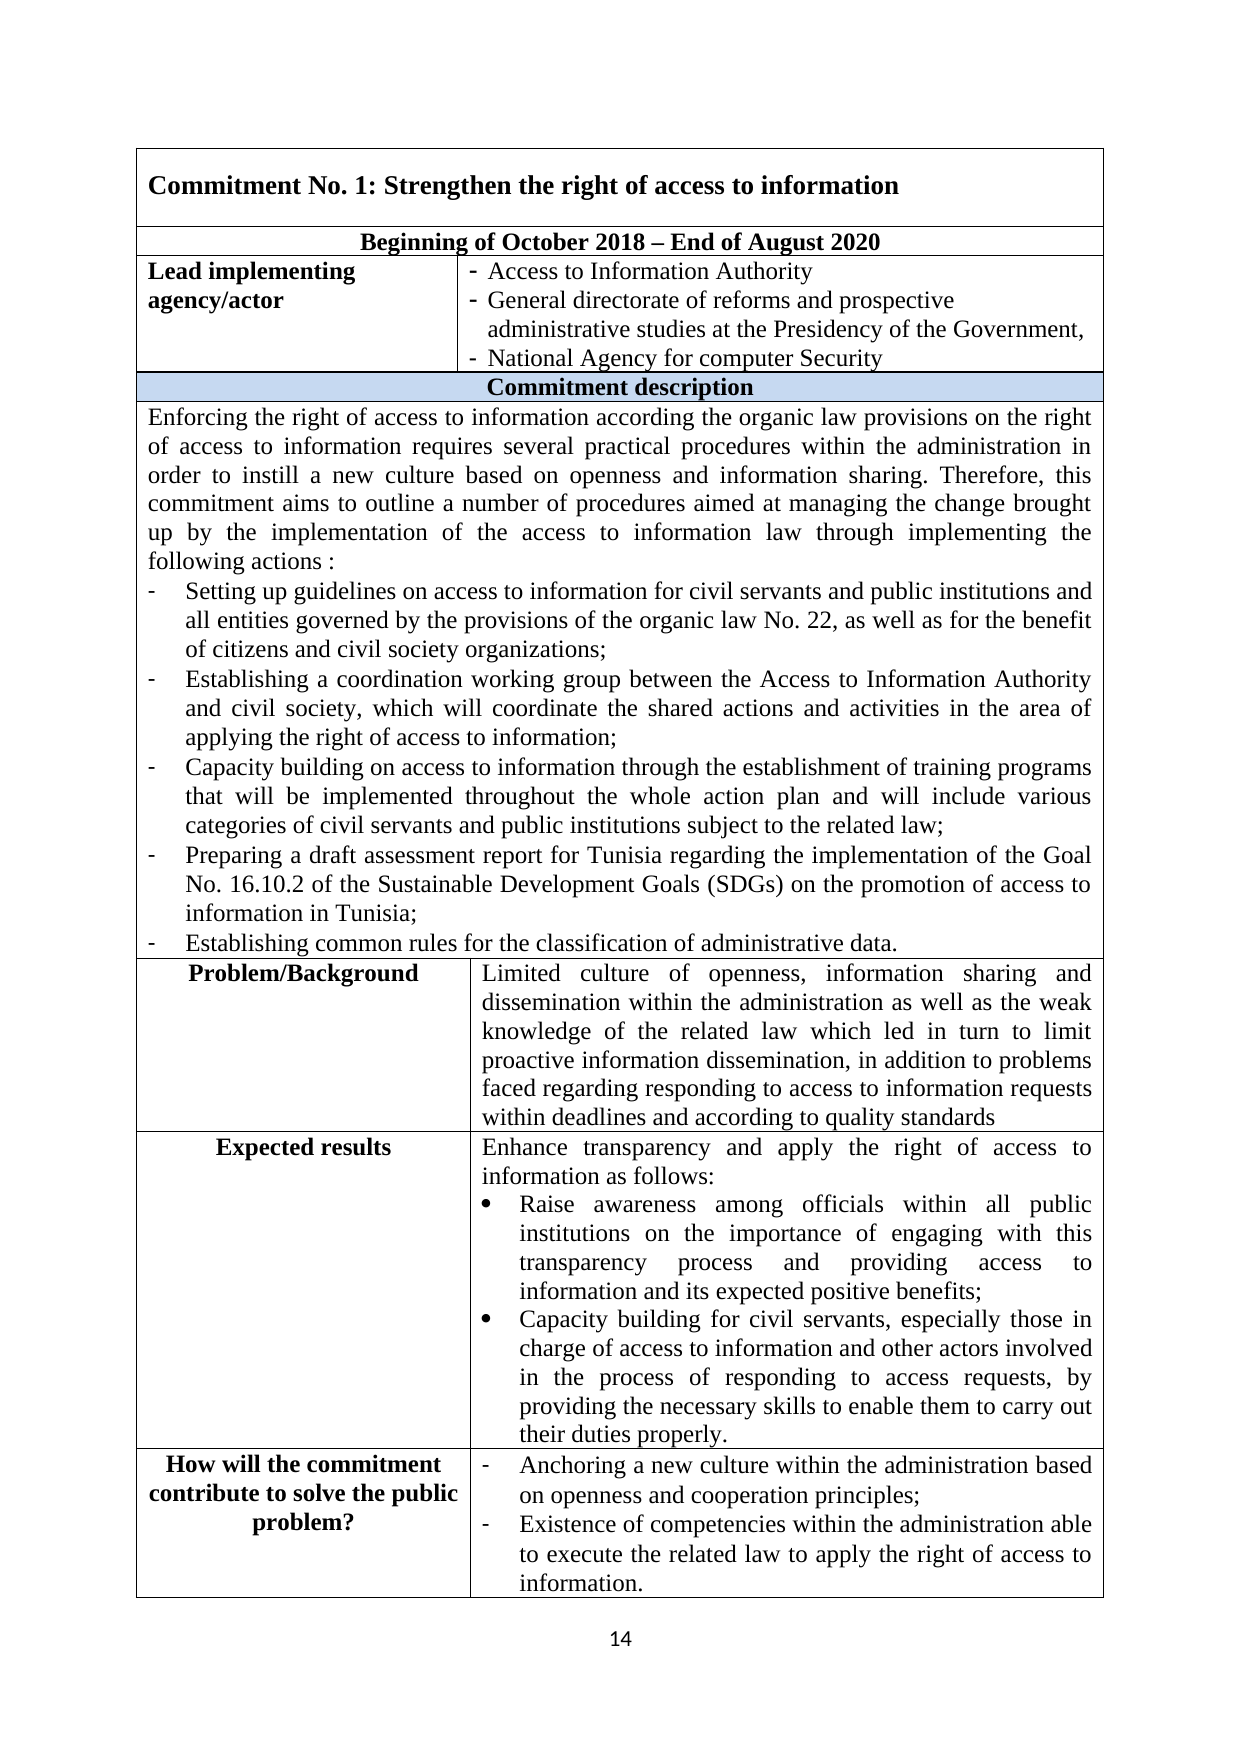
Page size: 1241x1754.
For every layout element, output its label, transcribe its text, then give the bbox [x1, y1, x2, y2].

table_cell Enforcing the right of access to information according the organic law provisions on the right of access to information requires several practical procedures within the administration in order to instill a new culture based on openness and information sharing. Therefore, this commitment aims to outline a number of procedures aimed at managing the change brought up by the implementation of the access to information law through implementing the following actions : Setting up guidelines on access to information for civil servants and public institutions and all entities governed by the provisions of the organic law No. 22, as well as for the benefit of citizens and civil society organizations; Establishing a coordination working group between the Access to Information Authority and civil society, which will coordinate the shared actions and activities in the area of applying the right of access to information; Capacity building on access to information through the establishment of training programs that will be implemented throughout the whole action plan and will include various categories of civil servants and public institutions subject to the related law; Preparing a draft assessment report for Tunisia regarding the implementation of the Goal No. 16.10.2 of the Sustainable Development Goals (SDGs) on the promotion of access to information in Tunisia; Establishing common rules for the classification of administrative data. [137, 402, 1103, 957]
table_cell Commitment description [137, 373, 1103, 401]
table_cell Enhance transparency and apply the right of access to information as follows: Raise awareness among officials within all public institutions on the importance of engaging with this transparency process and providing access to information and its expected positive benefits; Capacity building for civil servants, especially those in charge of access to information and other actors involved in the process of responding to access requests, by providing the necessary skills to enable them to carry out their duties properly. [471, 1132, 1103, 1448]
table_cell Access to Information Authority General directorate of reforms and prospective administrative studies at the Presidency of the Government, National Agency for computer Security [458, 256, 1103, 371]
table_cell Expected results [137, 1132, 470, 1448]
table_header Commitment No. 1: Strengthen the right of access to information [137, 149, 1103, 226]
table_cell How will the commitment contribute to solve the public problem? [137, 1449, 470, 1597]
table_cell Lead implementing agency/actor [137, 256, 457, 371]
table_cell Beginning of October 2018 – End of August 2020 [137, 227, 1103, 255]
table_cell Anchoring a new culture within the administration based on openness and cooperation principles; Existence of competencies within the administration able to execute the related law to apply the right of access to information. [471, 1449, 1103, 1597]
table_cell Limited culture of openness, information sharing and dissemination within the administration as well as the weak knowledge of the related law which led in turn to limit proactive information dissemination, in addition to problems faced regarding responding to access to information requests within deadlines and according to quality standards [471, 959, 1103, 1131]
table_cell Problem/Background [137, 959, 470, 1131]
